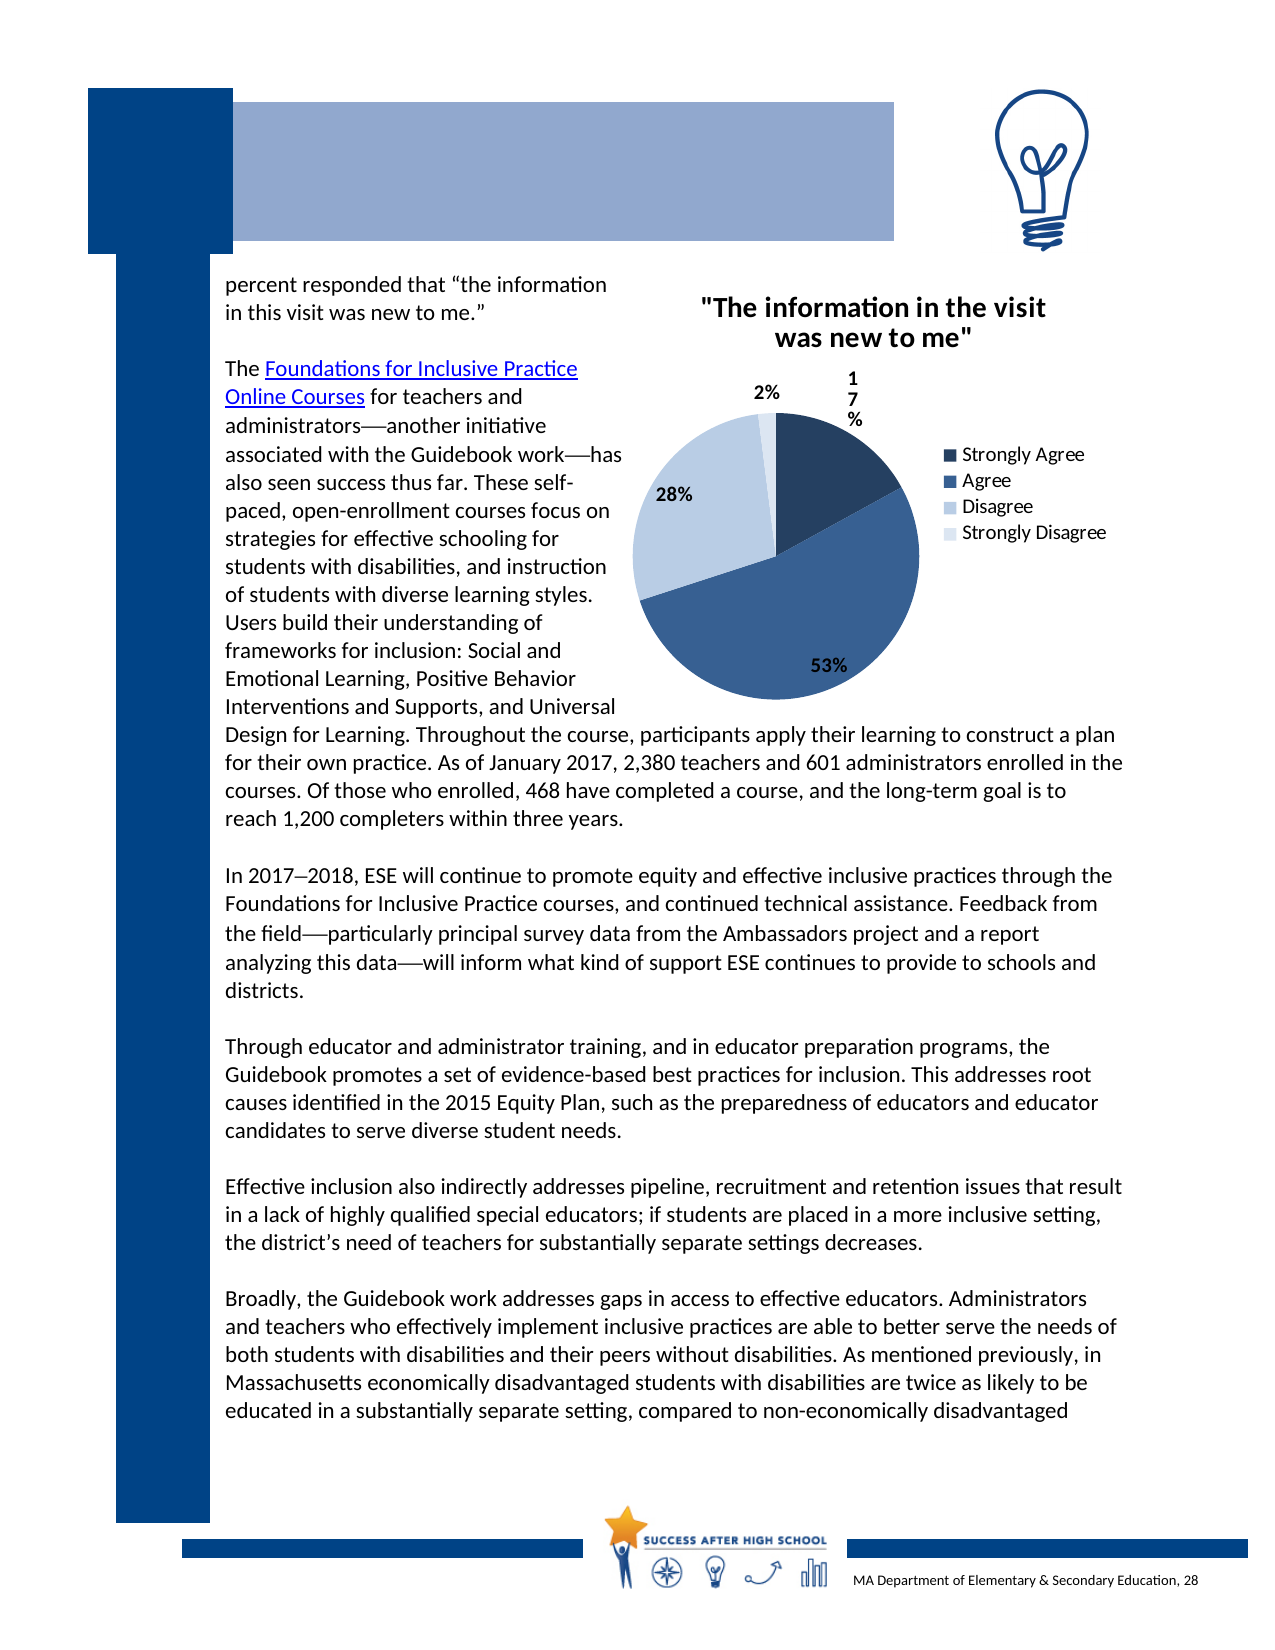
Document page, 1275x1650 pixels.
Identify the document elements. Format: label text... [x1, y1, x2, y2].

text In 2017–2018, ESE will continue to promote equity and effective inclusive practices through the Foundations for Inclusive Practice courses, and continued technical assistance. Feedback from the field—particularly principal survey data from the Ambassadors project and a report analyzing this data—will inform what kind of support ESE continues to provide to schools and districts. [225, 861, 1125, 1004]
text The Foundations for Inclusive Practice Online Courses for teachers and administrators—another initiative associated with the Guidebook work—has also seen success thus far. These self-paced, open-enrollment courses focus on strategies for effective schooling for students with disabilities, and instruction of students with diverse learning styles. Users build their understanding of frameworks for inclusion: Social and Emotional Learning, Positive Behavior Interventions and Supports, and Universal Design for Learning. Throughout the course, participants apply their learning to construct a plan for their own practice. As of January 2017, 2,380 teachers and 601 administrators enrolled in the courses. Of those who enrolled, 468 have completed a course, and the long-term goal is to reach 1,200 completers within three years. [225, 354, 1125, 832]
picture [603, 1491, 829, 1602]
picture [979, 88, 1102, 253]
text Effective inclusion also indirectly addresses pipeline, recruitment and retention issues that result in a lack of highly qualified special educators; if students are placed in a more inclusive setting, the district’s need of teachers for substantially separate settings decreases. [225, 1172, 1125, 1256]
text Through educator and administrator training, and in educator preparation programs, the Guidebook promotes a set of evidence-based best practices for inclusion. This addresses root causes identified in the 2015 Equity Plan, such as the preparedness of educators and educator candidates to serve diverse student needs. [225, 1032, 1125, 1144]
